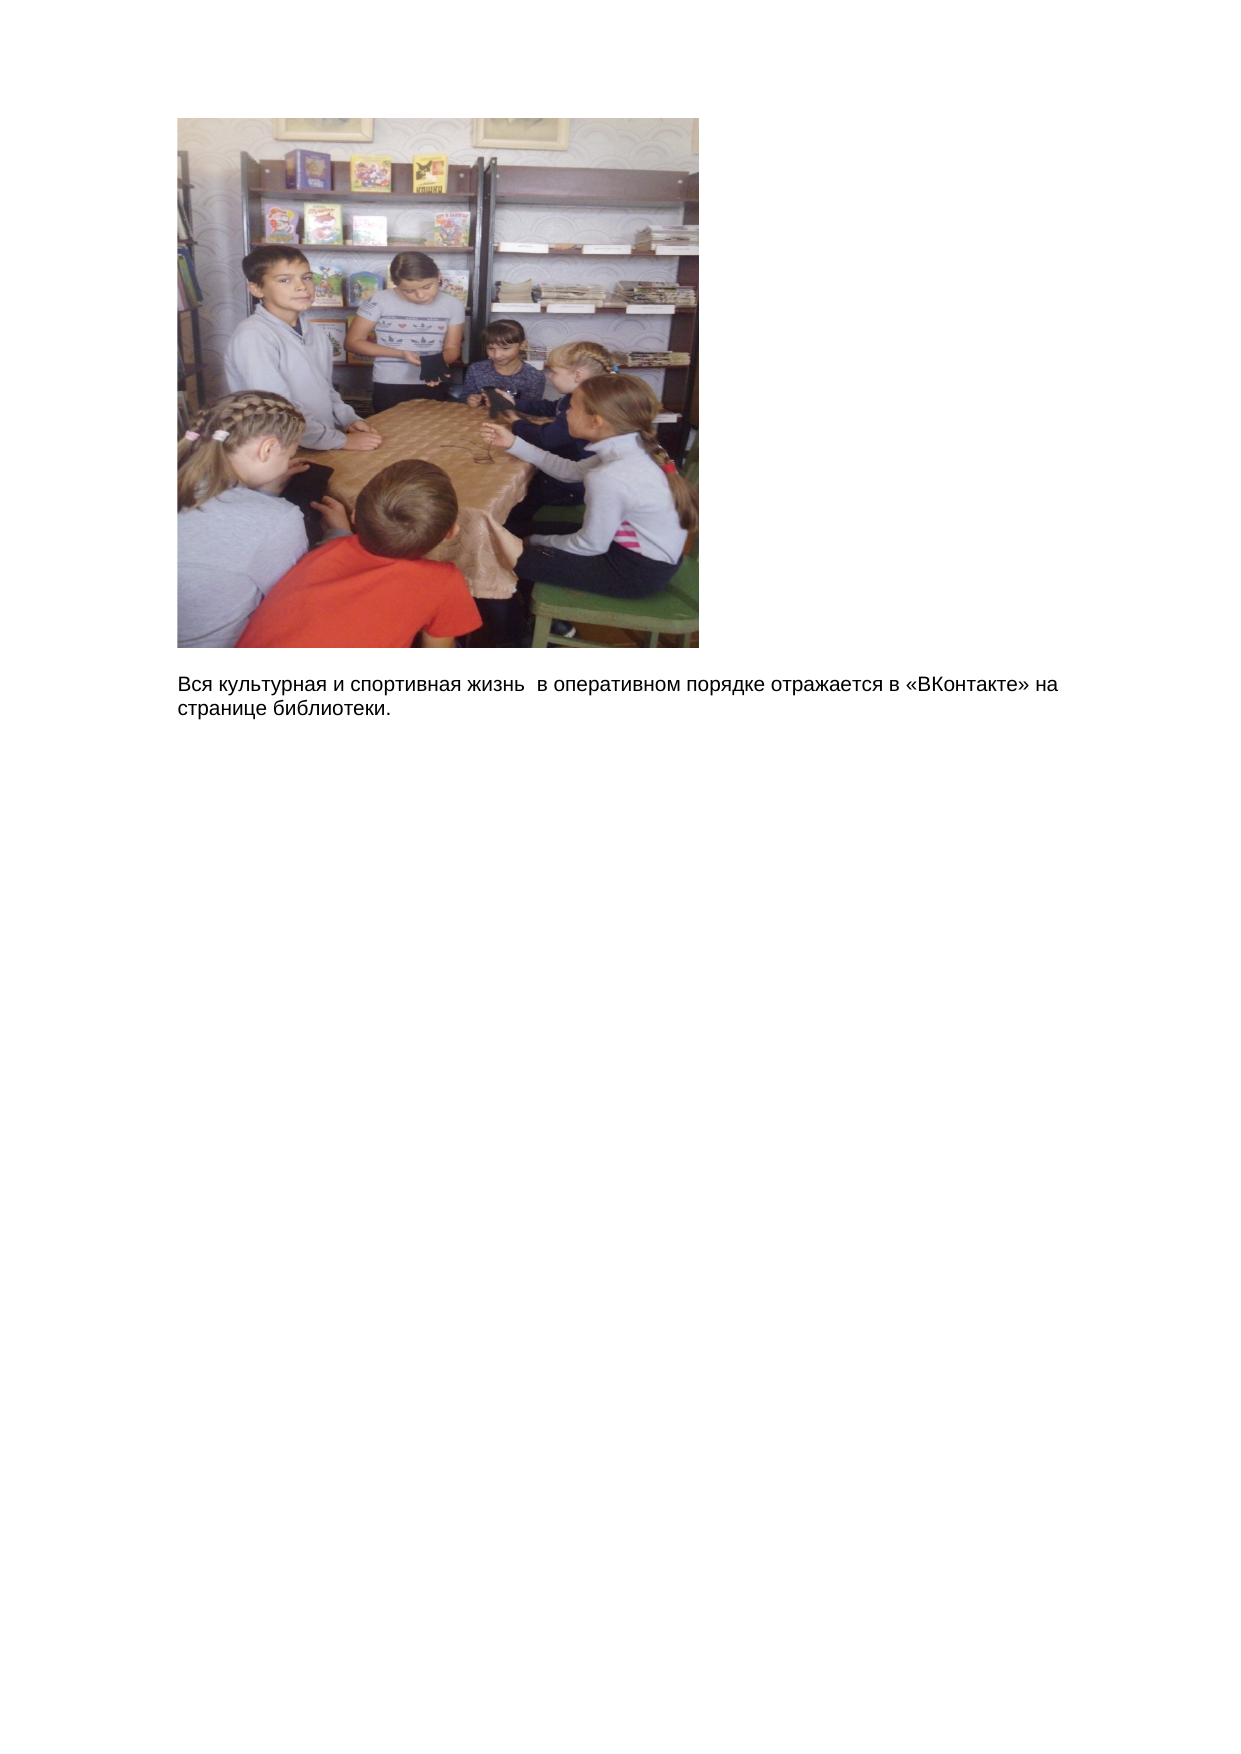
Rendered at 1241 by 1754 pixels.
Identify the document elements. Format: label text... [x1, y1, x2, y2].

picture [177, 118, 699, 648]
text Вся культурная и спортивная жизнь в оперативном порядке отражается в «ВКонтакте» на странице библиотеки. [177, 672, 1152, 720]
